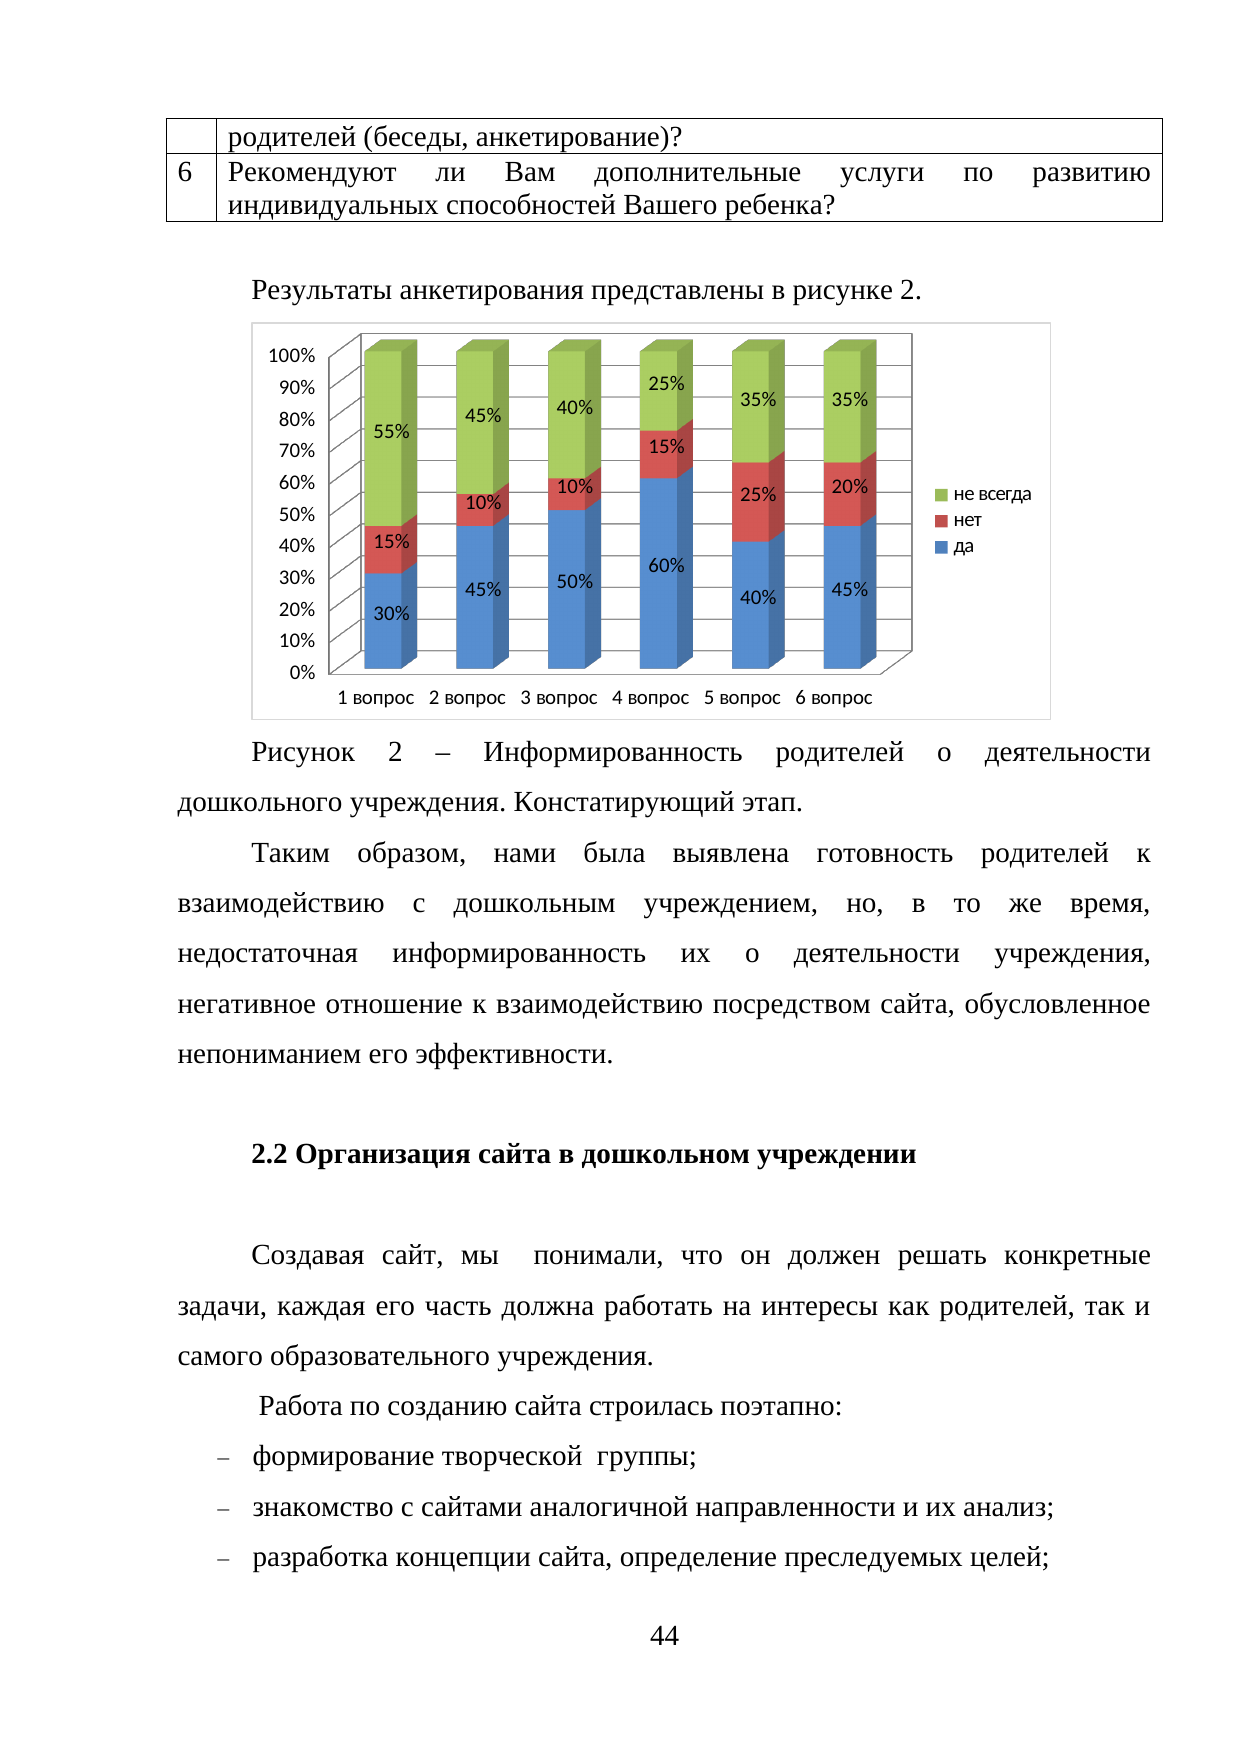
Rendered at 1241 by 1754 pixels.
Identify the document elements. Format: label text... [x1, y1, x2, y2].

list Рисунок 2 – Информированность родителей о деятельности дошкольного учреждения. Констатирующий этап. [177, 734, 1152, 818]
table_cell 5 [167, 119, 216, 153]
list формирование творческой группы; [215, 1438, 1152, 1472]
table_cell 6 [167, 154, 216, 221]
list знакомство с сайтами аналогичной направленности и их анализ; [215, 1489, 1152, 1522]
list Результаты анкетирования представлены в рисунке 2. [177, 272, 1152, 306]
text Работа по созданию сайта строилась поэтапно: [177, 1388, 1152, 1422]
list разработка концепции сайта, определение преследуемых целей; [215, 1539, 1152, 1573]
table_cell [217, 119, 1162, 153]
table_cell Рекомендуют ли Вам дополнительные услуги по развитию индивидуальных способностей Вашего ребенка? [217, 154, 1162, 221]
list Таким образом, нами была выявлена готовность родителей к взаимодействию с дошкольным учреждением, но, в то же время, недостаточная информированность их о деятельности учреждения, негативное отношение к взаимодействию посредством сайта, обусловленное непониманием его эффективности. [177, 835, 1152, 1069]
list 2.2 Организация сайта в дошкольном учреждении [177, 1137, 1152, 1170]
text Создавая сайт, мы понимали, что он должен решать конкретные задачи, каждая его часть должна работать на интересы как родителей, так и самого образовательного учреждения. [177, 1237, 1152, 1371]
